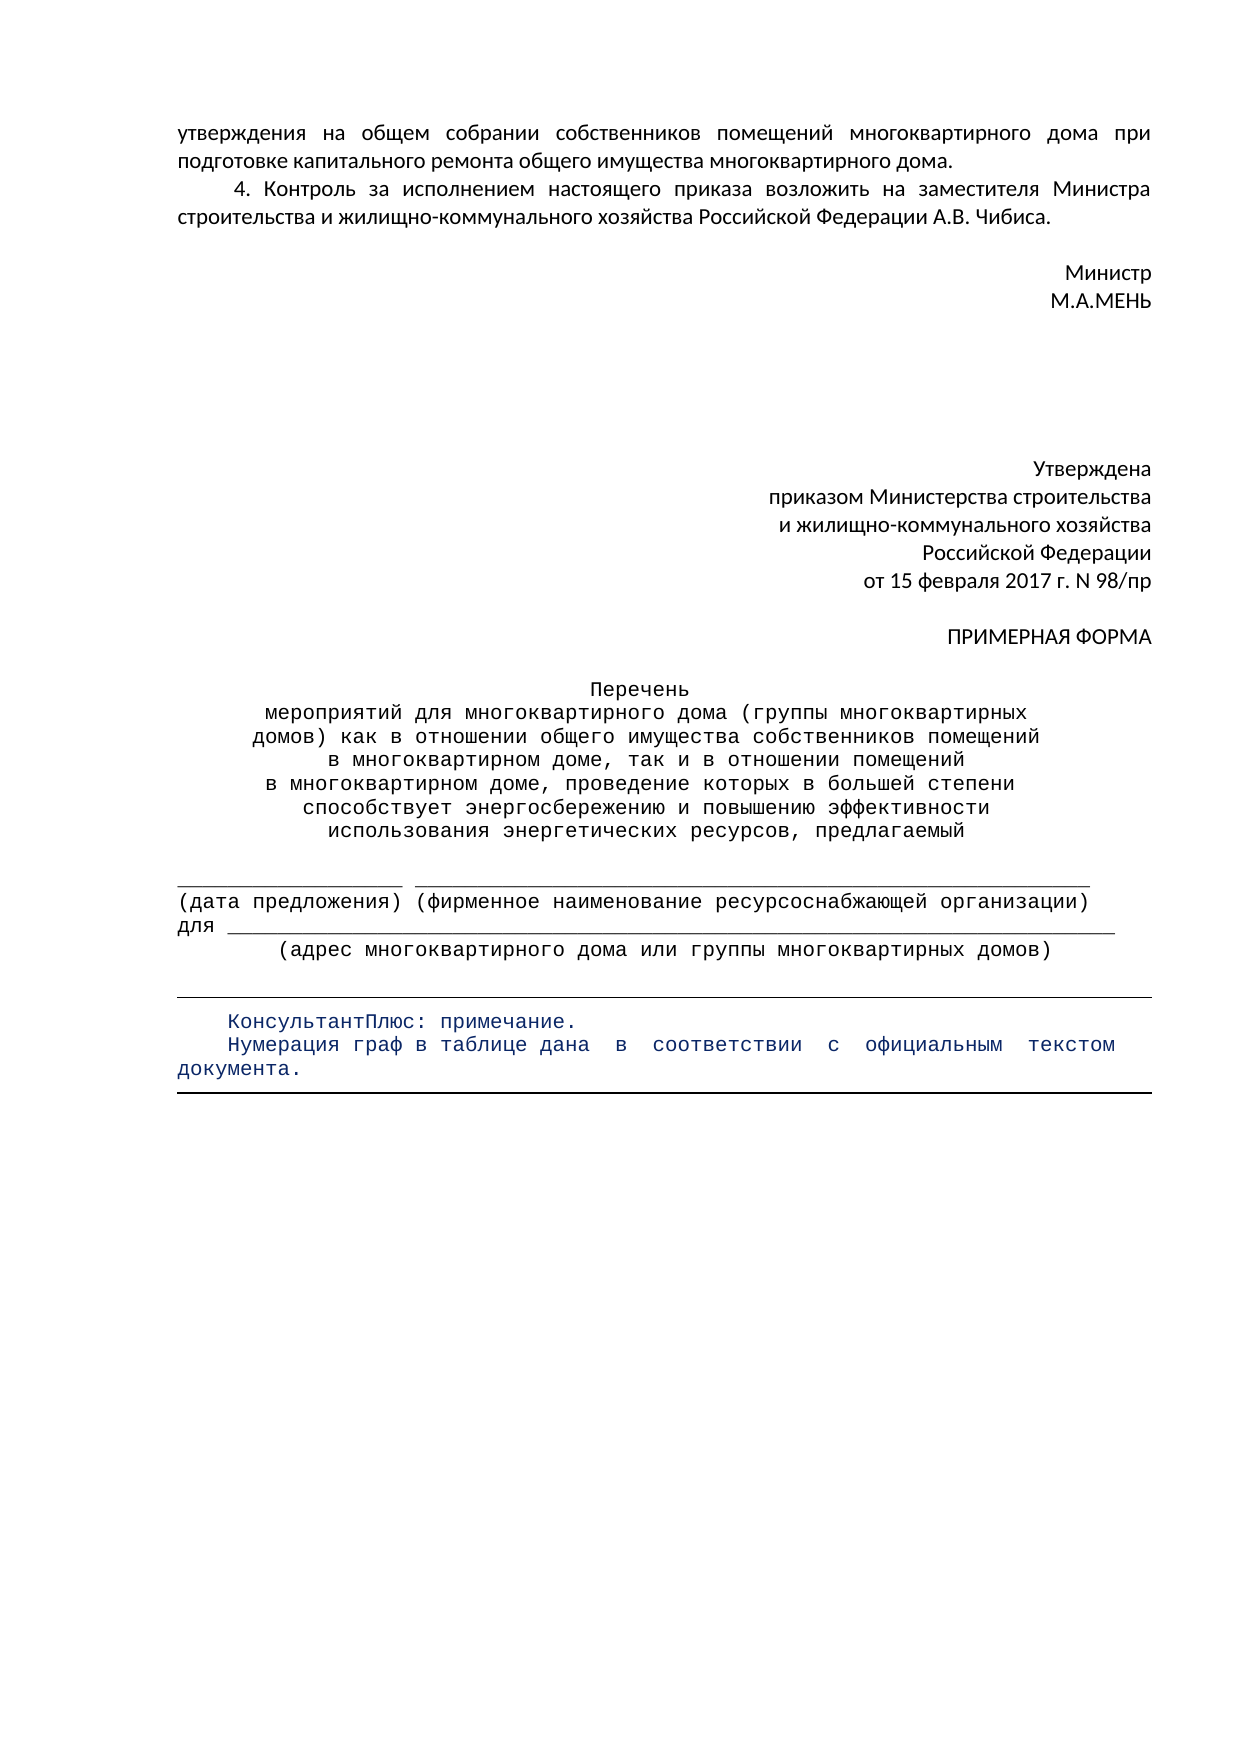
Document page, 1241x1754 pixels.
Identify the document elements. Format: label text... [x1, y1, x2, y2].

text документа. [177, 1058, 1152, 1082]
text и жилищно-коммунального хозяйства [177, 510, 1152, 538]
text Российской Федерации [177, 538, 1152, 566]
text приказом Министерства строительства [177, 482, 1152, 510]
text Перечень [177, 678, 1152, 702]
text М.А.МЕНЬ [177, 286, 1152, 314]
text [177, 118, 1152, 174]
text использования энергетических ресурсов, предлагаемый [177, 820, 1152, 844]
text от 15 февраля 2017 г. N 98/пр [177, 566, 1152, 594]
text (адрес многоквартирного дома или группы многоквартирных домов) [177, 939, 1152, 962]
text в многоквартирном доме, так и в отношении помещений [177, 749, 1152, 773]
text ПРИМЕРНАЯ ФОРМА [177, 622, 1152, 651]
text домов) как в отношении общего имущества собственников помещений [177, 726, 1152, 749]
text мероприятий для многоквартирного дома (группы многоквартирных [177, 702, 1152, 726]
text Министр [177, 258, 1152, 286]
text (дата предложения) (фирменное наименование ресурсоснабжающей организации) [177, 891, 1152, 915]
text в многоквартирном доме, проведение которых в большей степени [177, 773, 1152, 797]
text 4. Контроль за исполнением настоящего приказа возложить на заместителя Министра строительства и жилищно-коммунального хозяйства Российской Федерации А.В. Чибиса. [177, 174, 1152, 230]
text для _______________________________________________________________________ [177, 915, 1152, 939]
text КонсультантПлюс: примечание. [177, 1011, 1152, 1034]
text Нумерация граф в таблице дана в соответствии с официальным текстом [177, 1034, 1152, 1058]
text Утверждена [177, 454, 1152, 482]
text __________________ ______________________________________________________ [177, 868, 1152, 891]
text способствует энергосбережению и повышению эффективности [177, 797, 1152, 820]
